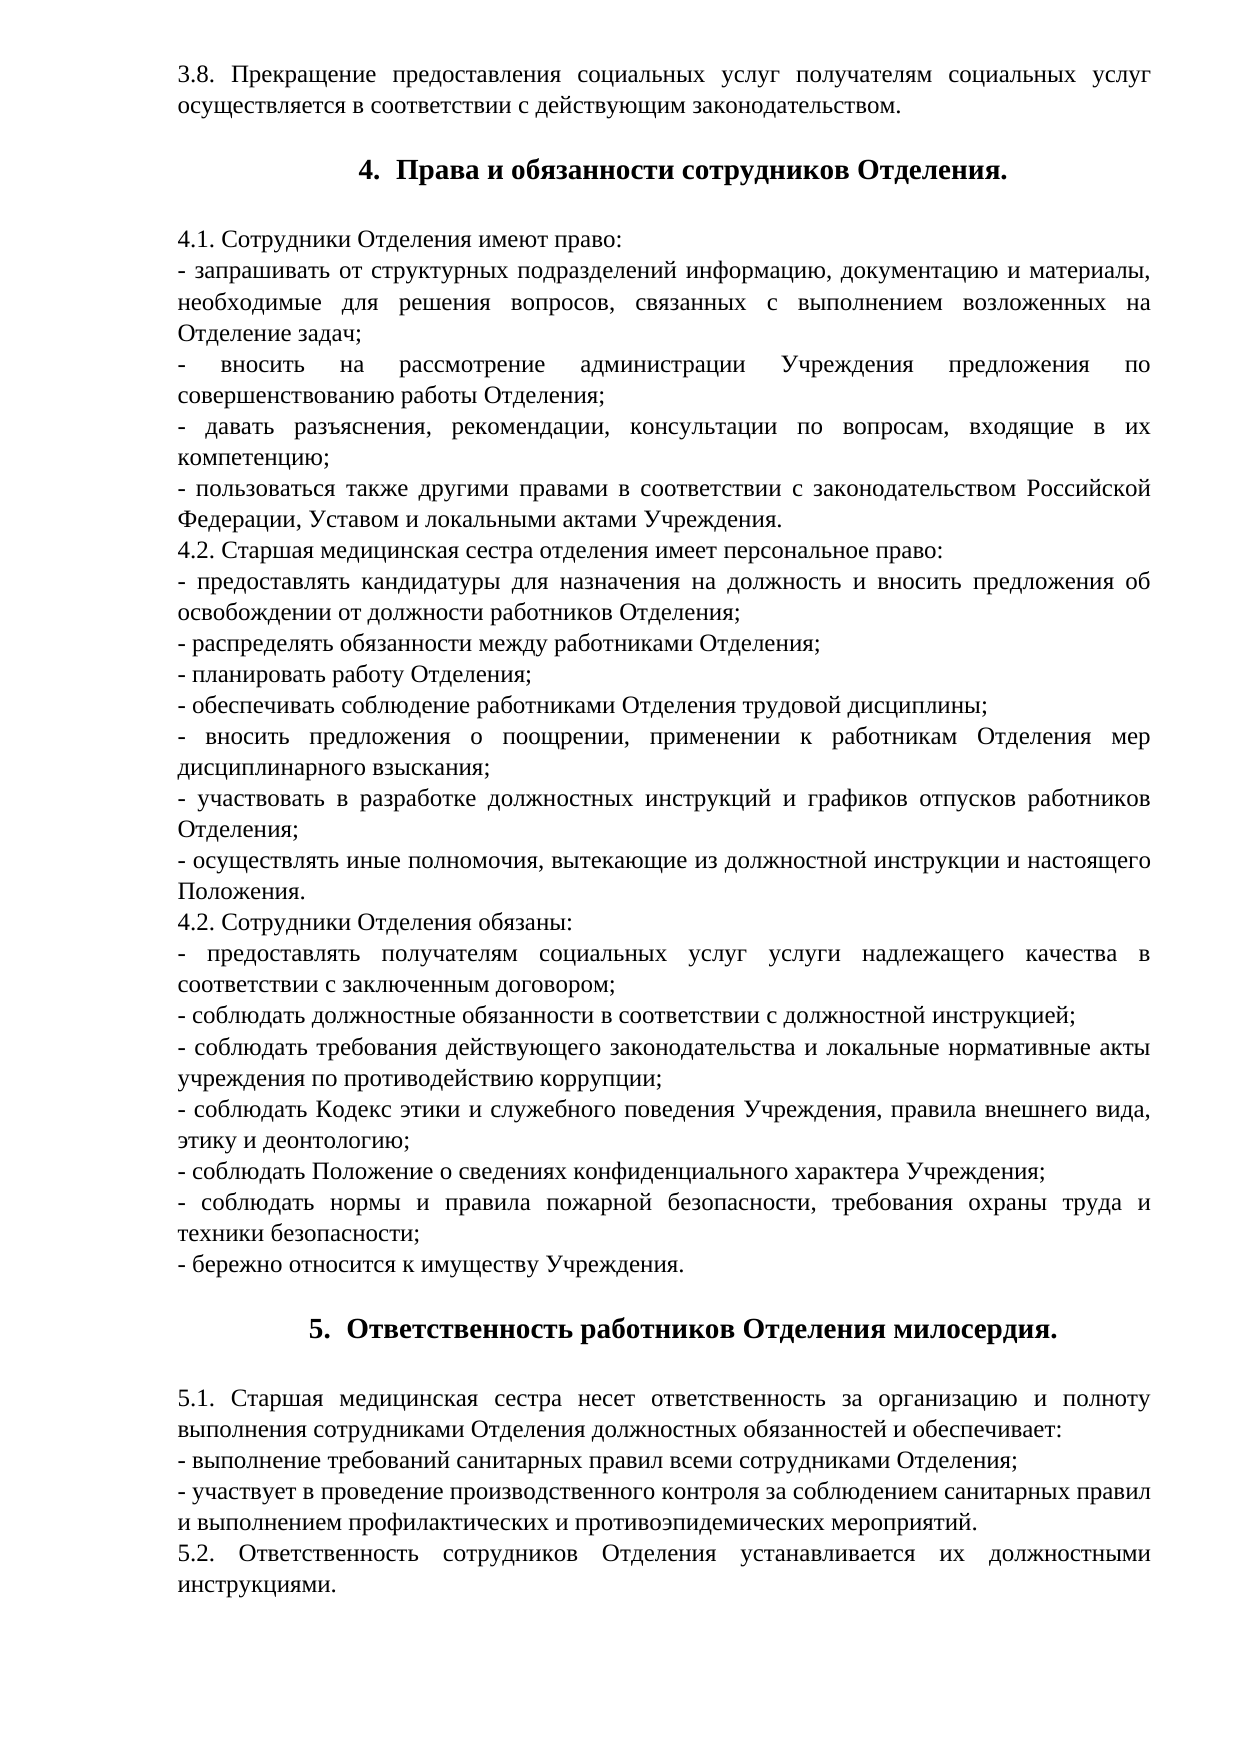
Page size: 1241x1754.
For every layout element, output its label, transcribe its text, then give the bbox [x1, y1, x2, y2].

list Ответственность работников Отделения милосердия. [215, 1311, 1152, 1344]
text - вносить на рассмотрение администрации Учреждения предложения по совершенствованию работы Отделения; [177, 349, 1152, 408]
text - предоставлять кандидатуры для назначения на должность и вносить предложения об освобождении от должности работников Отделения; [177, 566, 1152, 626]
text 4.2. Старшая медицинская сестра отделения имеет персональное право: [177, 535, 1152, 564]
text 4.2. Сотрудники Отделения обязаны: [177, 907, 1152, 936]
text - вносить предложения о поощрении, применении к работникам Отделения мер дисциплинарного взыскания; [177, 721, 1152, 781]
text 5.1. Старшая медицинская сестра несет ответственность за организацию и полноту выполнения сотрудниками Отделения должностных обязанностей и обеспечивает: [177, 1383, 1152, 1443]
text - соблюдать нормы и правила пожарной безопасности, требования охраны труда и техники безопасности; [177, 1187, 1152, 1247]
text - соблюдать требования действующего законодательства и локальные нормативные акты учреждения по противодействию коррупции; [177, 1032, 1152, 1091]
text - соблюдать должностные обязанности в соответствии с должностной инструкцией; [177, 1001, 1152, 1029]
text - осуществлять иные полномочия, вытекающие из должностной инструкции и настоящего Положения. [177, 845, 1152, 905]
text - пользоваться также другими правами в соответствии с законодательством Российской Федерации, Уставом и локальными актами Учреждения. [177, 473, 1152, 533]
text - обеспечивать соблюдение работниками Отделения трудовой дисциплины; [177, 690, 1152, 719]
text - распределять обязанности между работниками Отделения; [177, 628, 1152, 657]
text - участвовать в разработке должностных инструкций и графиков отпусков работников Отделения; [177, 783, 1152, 843]
text - участвует в проведение производственного контроля за соблюдением санитарных правил и выполнением профилактических и противоэпидемических мероприятий. [177, 1476, 1152, 1536]
text - планировать работу Отделения; [177, 659, 1152, 688]
text - запрашивать от структурных подразделений информацию, документацию и материалы, необходимые для решения вопросов, связанных с выполнением возложенных на Отделение задач; [177, 256, 1152, 346]
list Права и обязанности сотрудников Отделения. [215, 152, 1152, 186]
text - предоставлять получателям социальных услуг услуги надлежащего качества в соответствии с заключенным договором; [177, 938, 1152, 998]
text 5.2. Ответственность сотрудников Отделения устанавливается их должностными инструкциями. [177, 1538, 1152, 1598]
text - соблюдать Положение о сведениях конфиденциального характера Учреждения; [177, 1156, 1152, 1184]
text 4.1. Сотрудники Отделения имеют право: [177, 224, 1152, 253]
text - давать разъяснения, рекомендации, консультации по вопросам, входящие в их компетенцию; [177, 411, 1152, 471]
text - соблюдать Кодекс этики и служебного поведения Учреждения, правила внешнего вида, этику и деонтологию; [177, 1094, 1152, 1153]
text - выполнение требований санитарных правил всеми сотрудниками Отделения; [177, 1445, 1152, 1474]
text - бережно относится к имуществу Учреждения. [177, 1249, 1152, 1278]
text 3.8. Прекращение предоставления социальных услуг получателям социальных услуг осуществляется в соответствии с действующим законодательством. [177, 59, 1152, 119]
